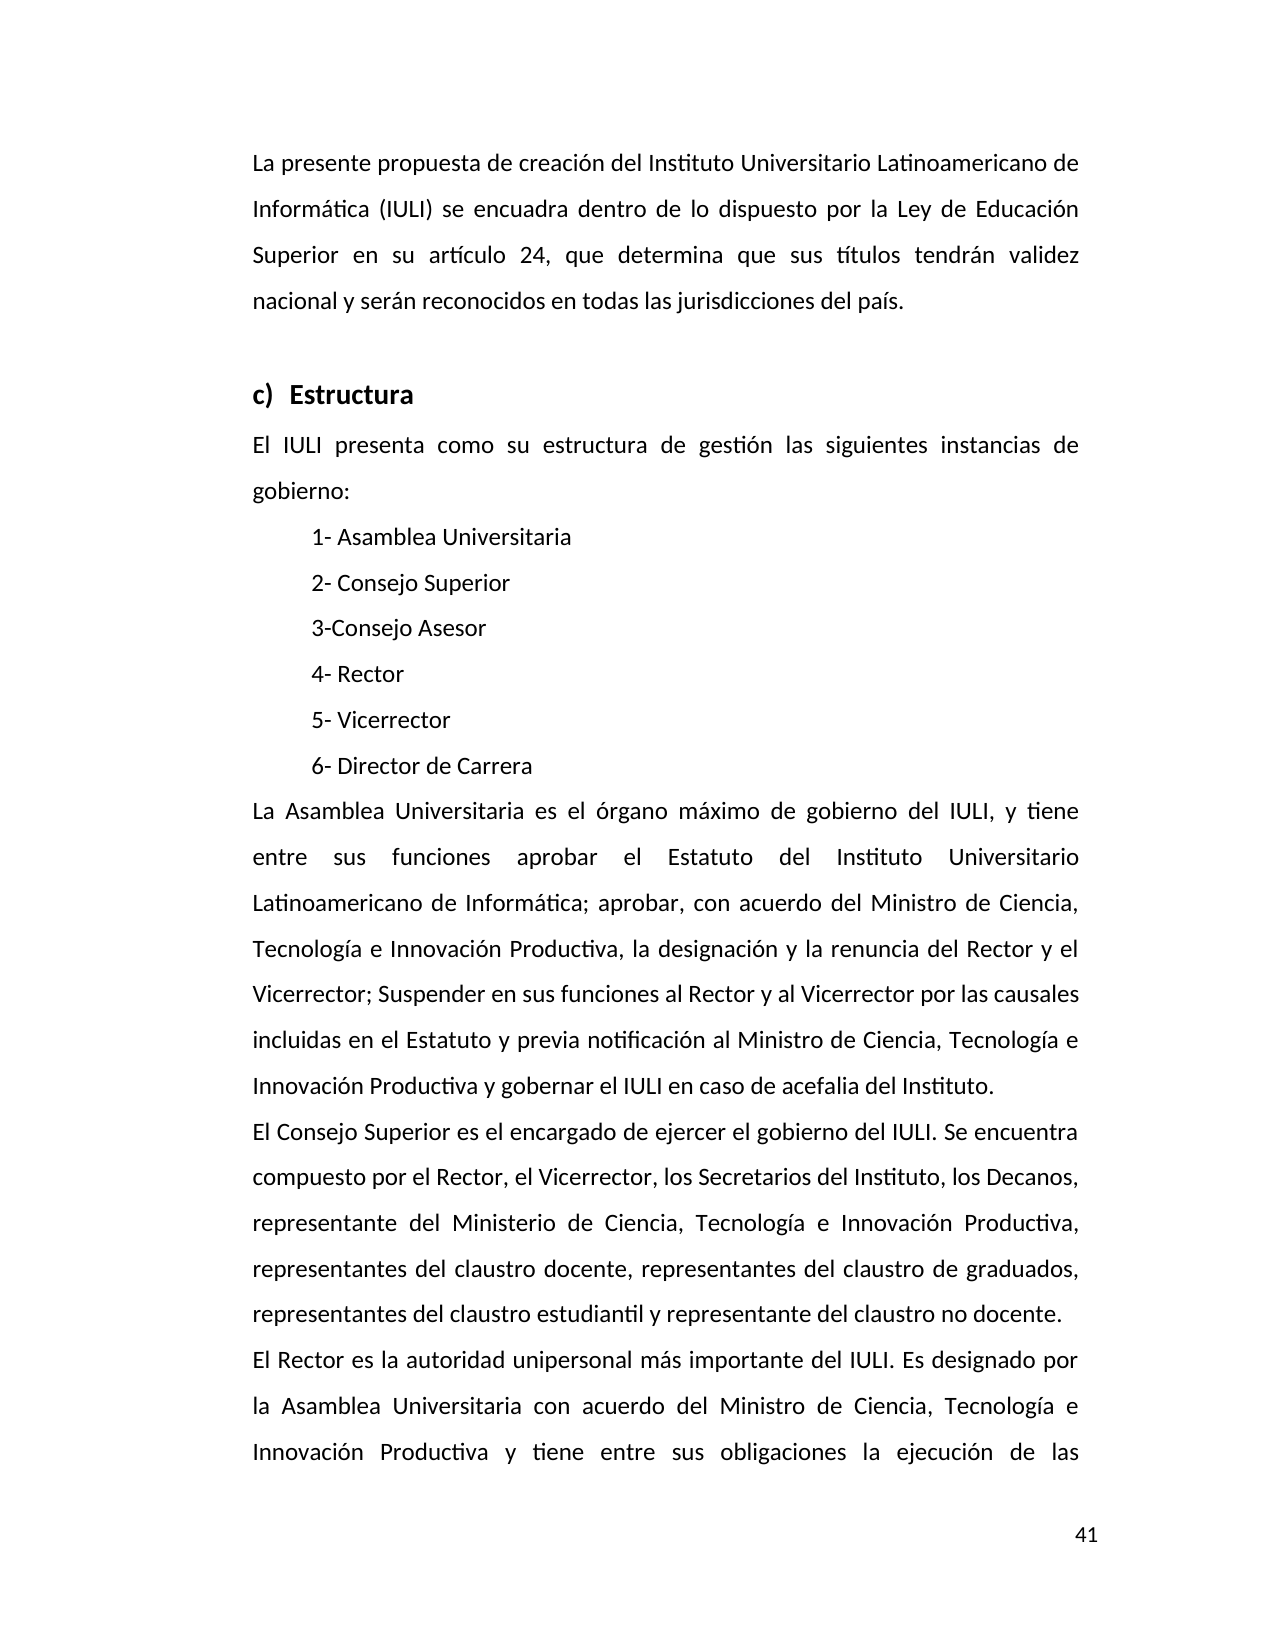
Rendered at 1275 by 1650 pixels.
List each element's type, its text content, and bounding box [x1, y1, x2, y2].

list 2- Consejo Superior [252, 567, 1080, 597]
list El IULI presenta como su estructura de gestión las siguientes instancias de gobierno: [252, 430, 1080, 506]
list El Consejo Superior es el encargado de ejercer el gobierno del IULI. Se encuentra compuesto por el Rector, el Vicerrector, los Secretarios del Instituto, los Decanos, representante del Ministerio de Ciencia, Tecnología e Innovación Productiva, representantes del claustro docente, representantes del claustro de graduados, representantes del claustro estudiantil y representante del claustro no docente. [252, 1116, 1080, 1329]
list 3-Consejo Asesor [252, 613, 1080, 643]
list 1- Asamblea Universitaria [252, 521, 1080, 552]
list 5- Vicerrector [252, 704, 1080, 734]
list La presente propuesta de creación del Instituto Universitario Latinoamericano de Informática (IULI) se encuadra dentro de lo dispuesto por la Ley de Educación Superior en su artículo 24, que determina que sus títulos tendrán validez nacional y serán reconocidos en todas las jurisdicciones del país. [252, 148, 1080, 315]
list 4- Rector [252, 658, 1080, 689]
list 6- Director de Carrera [252, 750, 1080, 780]
list La Asamblea Universitaria es el órgano máximo de gobierno del IULI, y tiene entre sus funciones aprobar el Estatuto del Instituto Universitario Latinoamericano de Informática; aprobar, con acuerdo del Ministro de Ciencia, Tecnología e Innovación Productiva, la designación y la renuncia del Rector y el Vicerrector; Suspender en sus funciones al Rector y al Vicerrector por las causales incluidas en el Estatuto y previa notificación al Ministro de Ciencia, Tecnología e Innovación Productiva y gobernar el IULI en caso de acefalia del Instituto. [252, 796, 1080, 1100]
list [252, 1344, 1080, 1466]
list Estructura [252, 376, 1080, 412]
